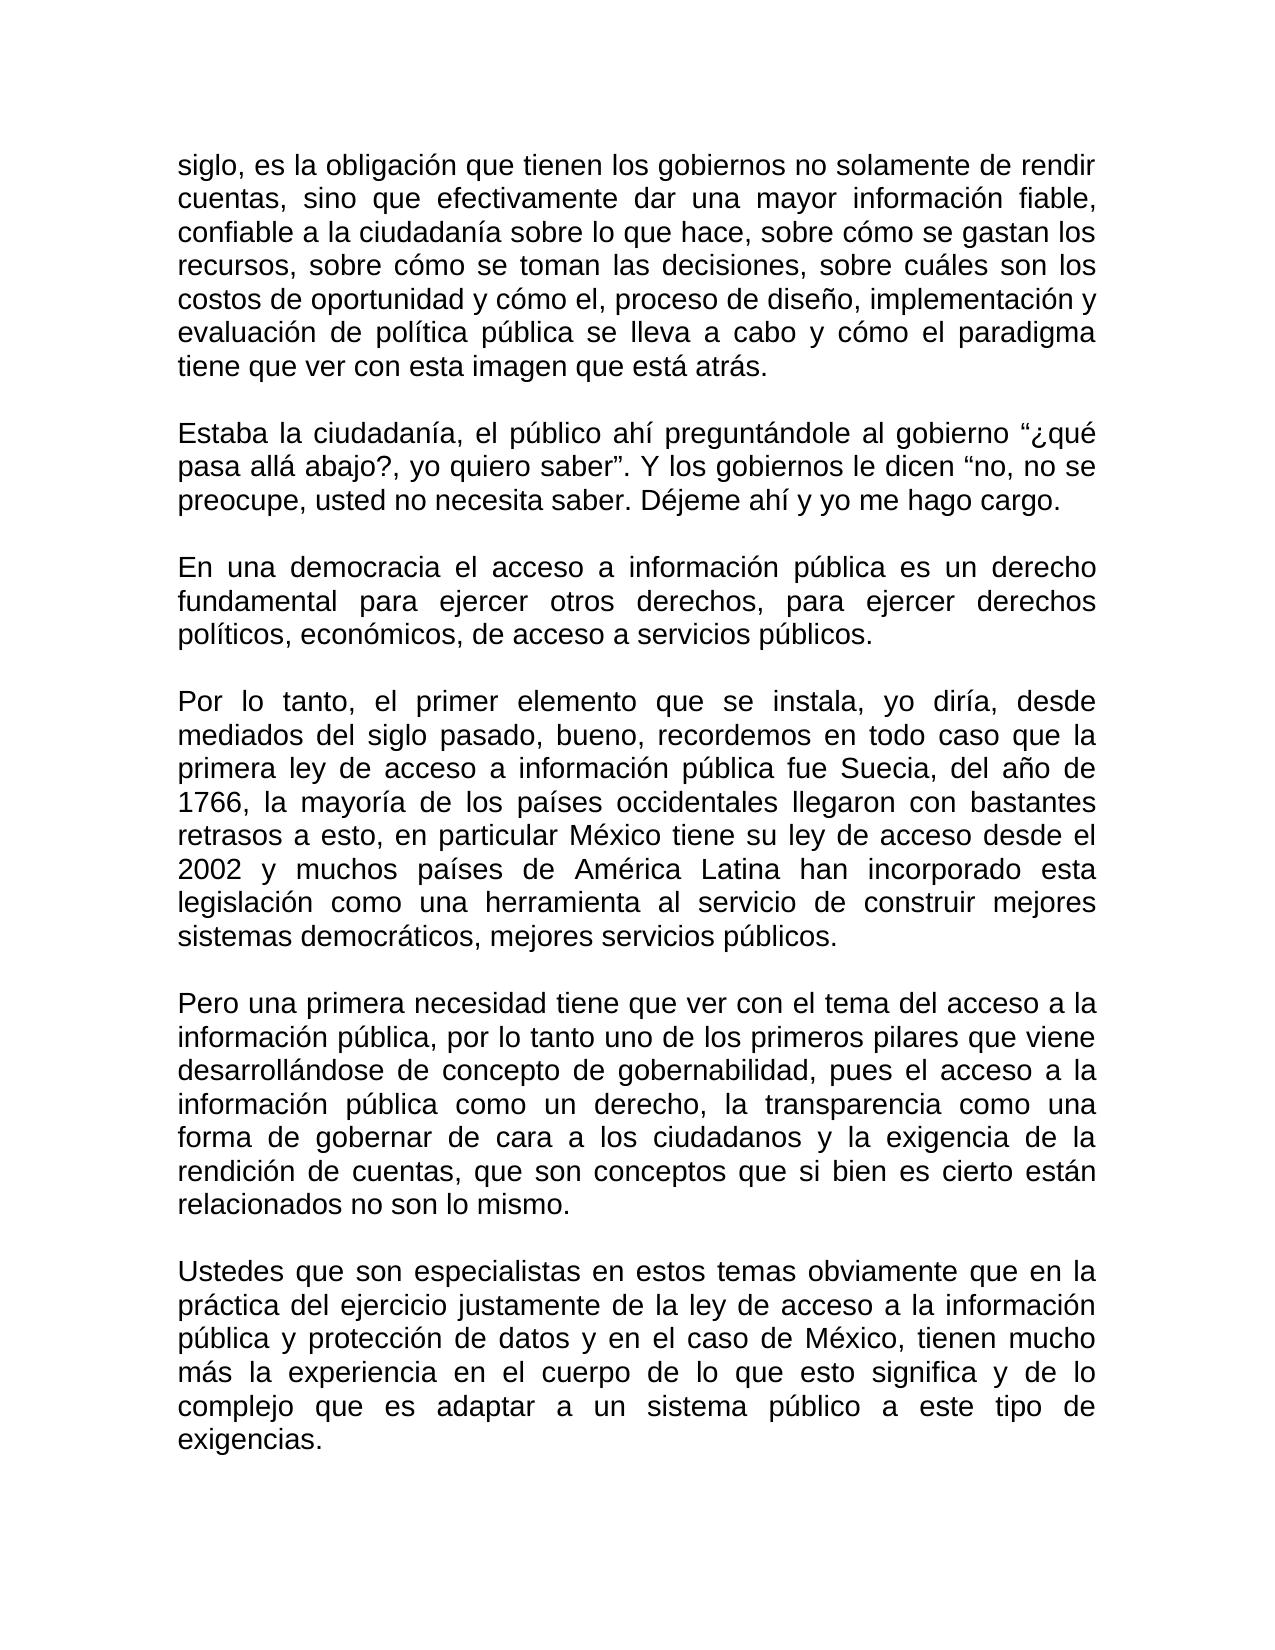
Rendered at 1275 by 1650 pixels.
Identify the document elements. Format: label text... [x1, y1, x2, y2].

text Pero una primera necesidad tiene que ver con el tema del acceso a la información pública, por lo tanto uno de los primeros pilares que viene desarrollándose de concepto de gobernabilidad, pues el acceso a la información pública como un derecho, la transparencia como una forma de gobernar de cara a los ciudadanos y la exigencia de la rendición de cuentas, que son conceptos que si bien es cierto están relacionados no son lo mismo. [177, 986, 1098, 1221]
text Por lo tanto, el primer elemento que se instala, yo diría, desde mediados del siglo pasado, bueno, recordemos en todo caso que la primera ley de acceso a información pública fue Suecia, del año de 1766, la mayoría de los países occidentales llegaron con bastantes retrasos a esto, en particular México tiene su ley de acceso desde el 2002 y muchos países de América Latina han incorporado esta legislación como una herramienta al servicio de construir mejores sistemas democráticos, mejores servicios públicos. [177, 684, 1098, 953]
text En una democracia el acceso a información pública es un derecho fundamental para ejercer otros derechos, para ejercer derechos políticos, económicos, de acceso a servicios públicos. [177, 550, 1098, 651]
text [177, 148, 1098, 382]
text Ustedes que son especialistas en estos temas obviamente que en la práctica del ejercicio justamente de la ley de acceso a la información pública y protección de datos y en el caso de México, tienen mucho más la experiencia en el cuerpo de lo que esto significa y de lo complejo que es adaptar a un sistema público a este tipo de exigencias. [177, 1254, 1098, 1456]
text Estaba la ciudadanía, el público ahí preguntándole al gobierno “¿qué pasa allá abajo?, yo quiero saber”. Y los gobiernos le dicen “no, no se preocupe, usted no necesita saber. Déjeme ahí y yo me hago cargo. [177, 416, 1098, 517]
